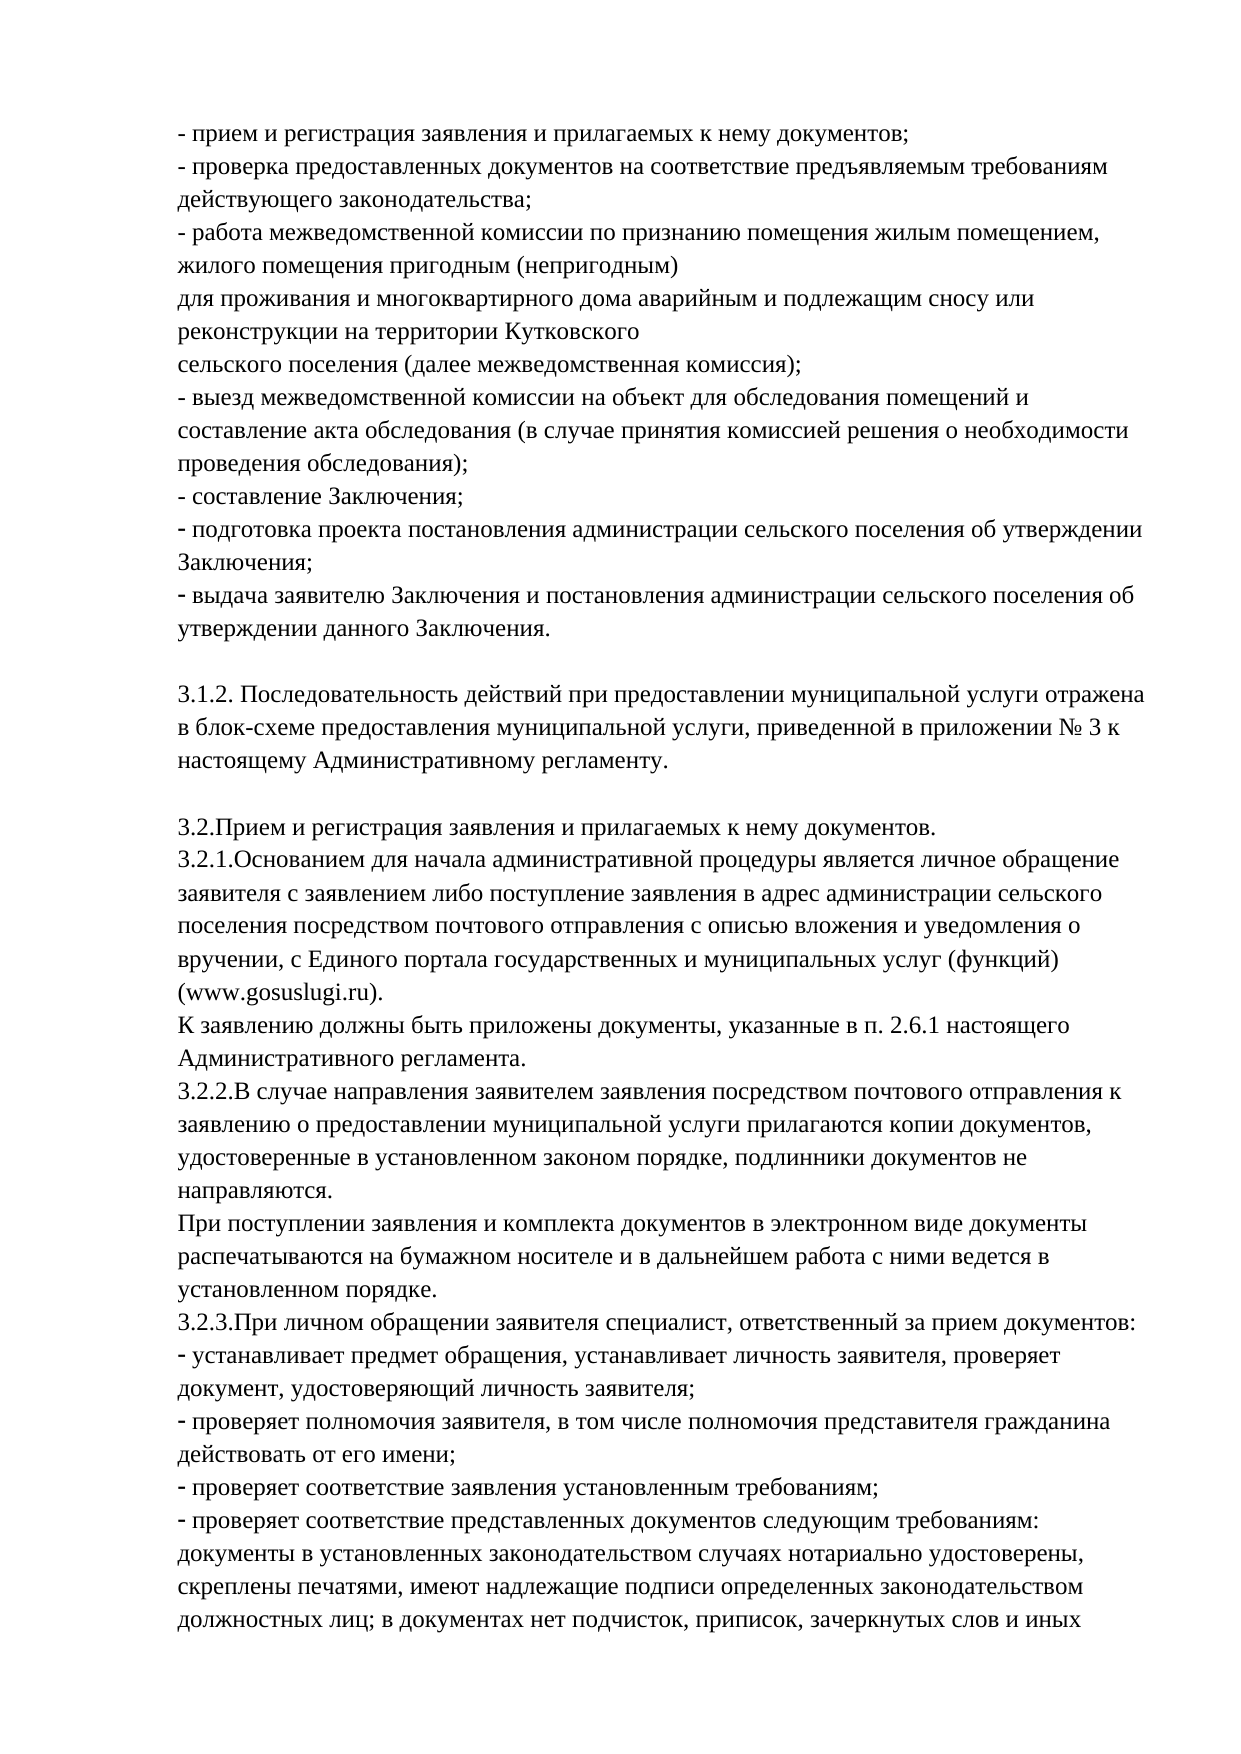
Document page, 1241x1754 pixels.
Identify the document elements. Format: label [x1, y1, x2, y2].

text [177, 118, 1152, 1633]
